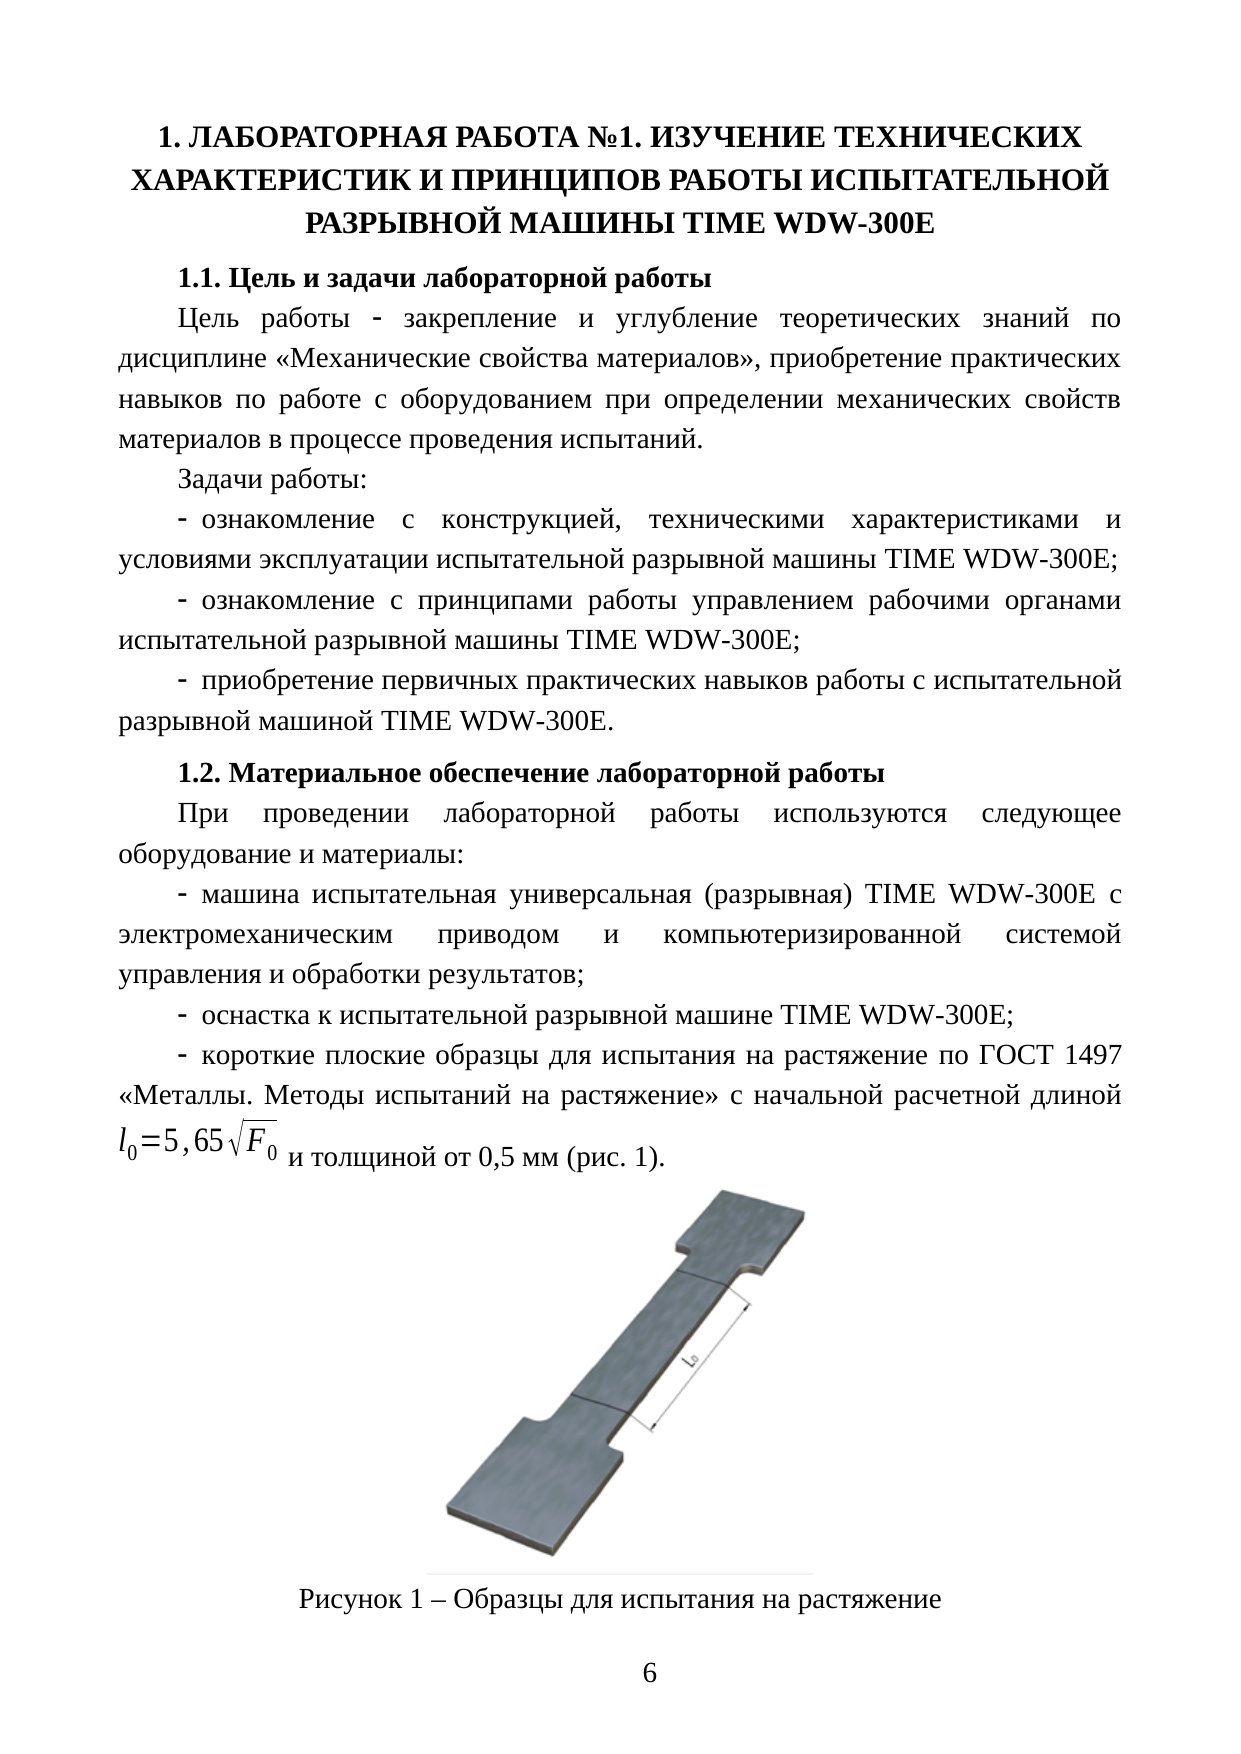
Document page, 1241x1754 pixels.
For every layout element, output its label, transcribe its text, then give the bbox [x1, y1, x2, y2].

list машина испытательная универсальная (разрывная) TIME WDW-300Е с электромеханическим приводом и компьютеризированной системой управления и обработки результатов; [118, 876, 1122, 990]
text Задачи работы: [118, 461, 1122, 495]
list ознакомление с конструкцией, техническими характеристиками и условиями эксплуатации испытательной разрывной машины TIME WDW-300Е; [118, 501, 1122, 575]
list ознакомление с принципами работы управлением рабочими органами испытательной разрывной машины TIME WDW-300Е; [118, 582, 1122, 656]
subtitle Цель и задачи лабораторной работы [118, 260, 1122, 293]
subtitle Лабораторная работа №1. Изучение технических характеристик и принципов работы испытательной разрывной машины TIME WDW-300Е [118, 118, 1122, 240]
picture [426, 1179, 814, 1575]
text При проведении лабораторной работы используются следующее оборудование и материалы: [118, 796, 1122, 869]
list приобретение первичных практических навыков работы с испытательной разрывной машиной TIME WDW-300Е. [118, 662, 1122, 736]
list короткие плоские образцы для испытания на растяжение по ГОСТ 1497 «Металлы. Методы испытаний на растяжение» с начальной расчетной длиной и толщиной от (рис. 1). [118, 1037, 1122, 1173]
text Цель работы закрепление и углубление теоретических знаний по дисциплине «Механические свойства материалов», приобретение практических навыков по работе с оборудованием при определении механических свойств материалов в процессе проведения испытаний. [118, 300, 1122, 454]
list оснастка к испытательной разрывной машине TIME WDW-300Е; [118, 997, 1122, 1030]
subtitle Материальное обеспечение лабораторной работы [118, 755, 1122, 789]
text Рисунок 1 – Образцы для испытания на растяжение [118, 1582, 1122, 1615]
